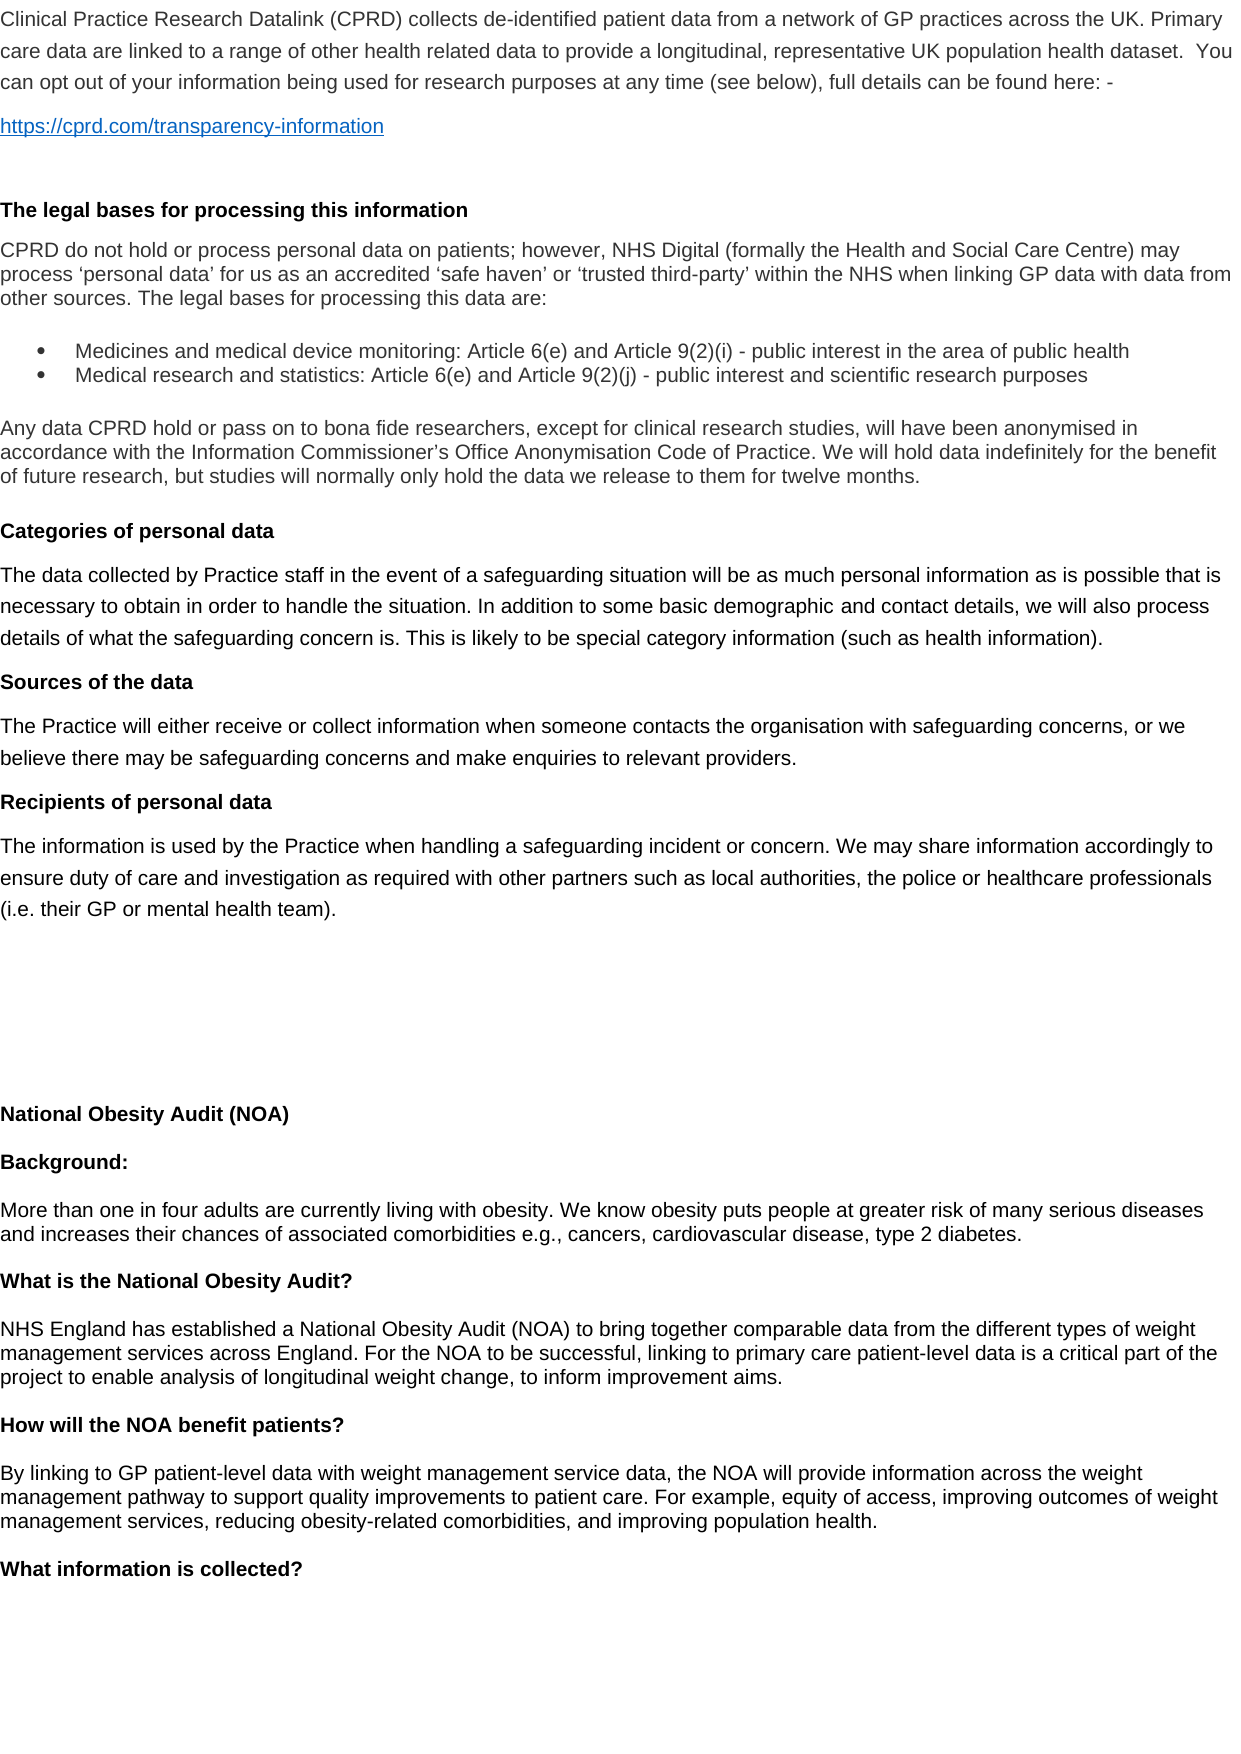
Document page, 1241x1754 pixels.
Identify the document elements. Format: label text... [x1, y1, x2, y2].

list Medical research and statistics: Article 6(e) and Article 9(2)(j) - public interest and scientific research purposes [37, 363, 1240, 387]
text What information is collected? [0, 1557, 1240, 1581]
text Sources of the data [0, 663, 1240, 694]
text More than one in four adults are currently living with obesity. We know obesity puts people at greater risk of many serious diseases and increases their chances of associated comorbidities e.g., cancers, cardiovascular disease, type 2 diabetes. What is the National Obesity Audit? [0, 1197, 1240, 1293]
text Recipients of personal data [0, 783, 1240, 814]
list Medicines and medical device monitoring: Article 6(e) and Article 9(2)(i) - public interest in the area of public health [37, 339, 1240, 363]
text The legal bases for processing this information [0, 198, 1240, 222]
text CPRD do not hold or process personal data on patients; however, NHS Digital (formally the Health and Social Care Centre) may process ‘personal data’ for us as an accredited ‘safe haven’ or ‘trusted third-party’ within the NHS when linking GP data with data from other sources. The legal bases for processing this data are: [0, 238, 1240, 309]
text By linking to GP patient-level data with weight management service data, the NOA will provide information across the weight management pathway to support quality improvements to patient care. For example, equity of access, improving outcomes of weight management services, reducing obesity-related comorbidities, and improving population health. [0, 1461, 1240, 1533]
text Categories of personal data [0, 511, 1240, 543]
text Clinical Practice Research Datalink (CPRD) collects de-identified patient data from a network of GP practices across the UK. Primary care data are linked to a range of other health related data to provide a longitudinal, representative UK population health dataset. You can opt out of your information being used for research purposes at any time (see below), full details can be found here: - [0, 0, 1240, 94]
text Any data CPRD hold or pass on to bona fide researchers, except for clinical research studies, will have been anonymised in accordance with the Information Commissioner’s Office Anonymisation Code of Practice. We will hold data indefinitely for the benefit of future research, but studies will normally only hold the data we release to them for twelve months. [0, 416, 1240, 488]
text The data collected by Practice staff in the event of a safeguarding situation will be as much personal information as is possible that is necessary to obtain in order to handle the situation. In addition to some basic demographic and contact details, we will also process details of what the safeguarding concern is. This is likely to be special category information (such as health information). [0, 556, 1240, 649]
text The Practice will either receive or collect information when someone contacts the organisation with safeguarding concerns, or we believe there may be safeguarding concerns and make enquiries to relevant providers. [0, 707, 1240, 769]
text The information is used by the Practice when handling a safeguarding incident or concern. We may share information accordingly to ensure duty of care and investigation as required with other partners such as local authorities, the police or healthcare professionals (i.e. their GP or mental health team). [0, 827, 1240, 921]
text https://cprd.com/transparency-information [0, 107, 1240, 138]
text National Obesity Audit (NOA) [0, 1102, 1240, 1126]
text Background: [0, 1149, 1240, 1173]
text NHS England has established a National Obesity Audit (NOA) to bring together comparable data from the different types of weight management services across England. For the NOA to be successful, linking to primary care patient-level data is a critical part of the project to enable analysis of longitudinal weight change, to inform improvement aims. How will the NOA benefit patients? [0, 1317, 1240, 1437]
